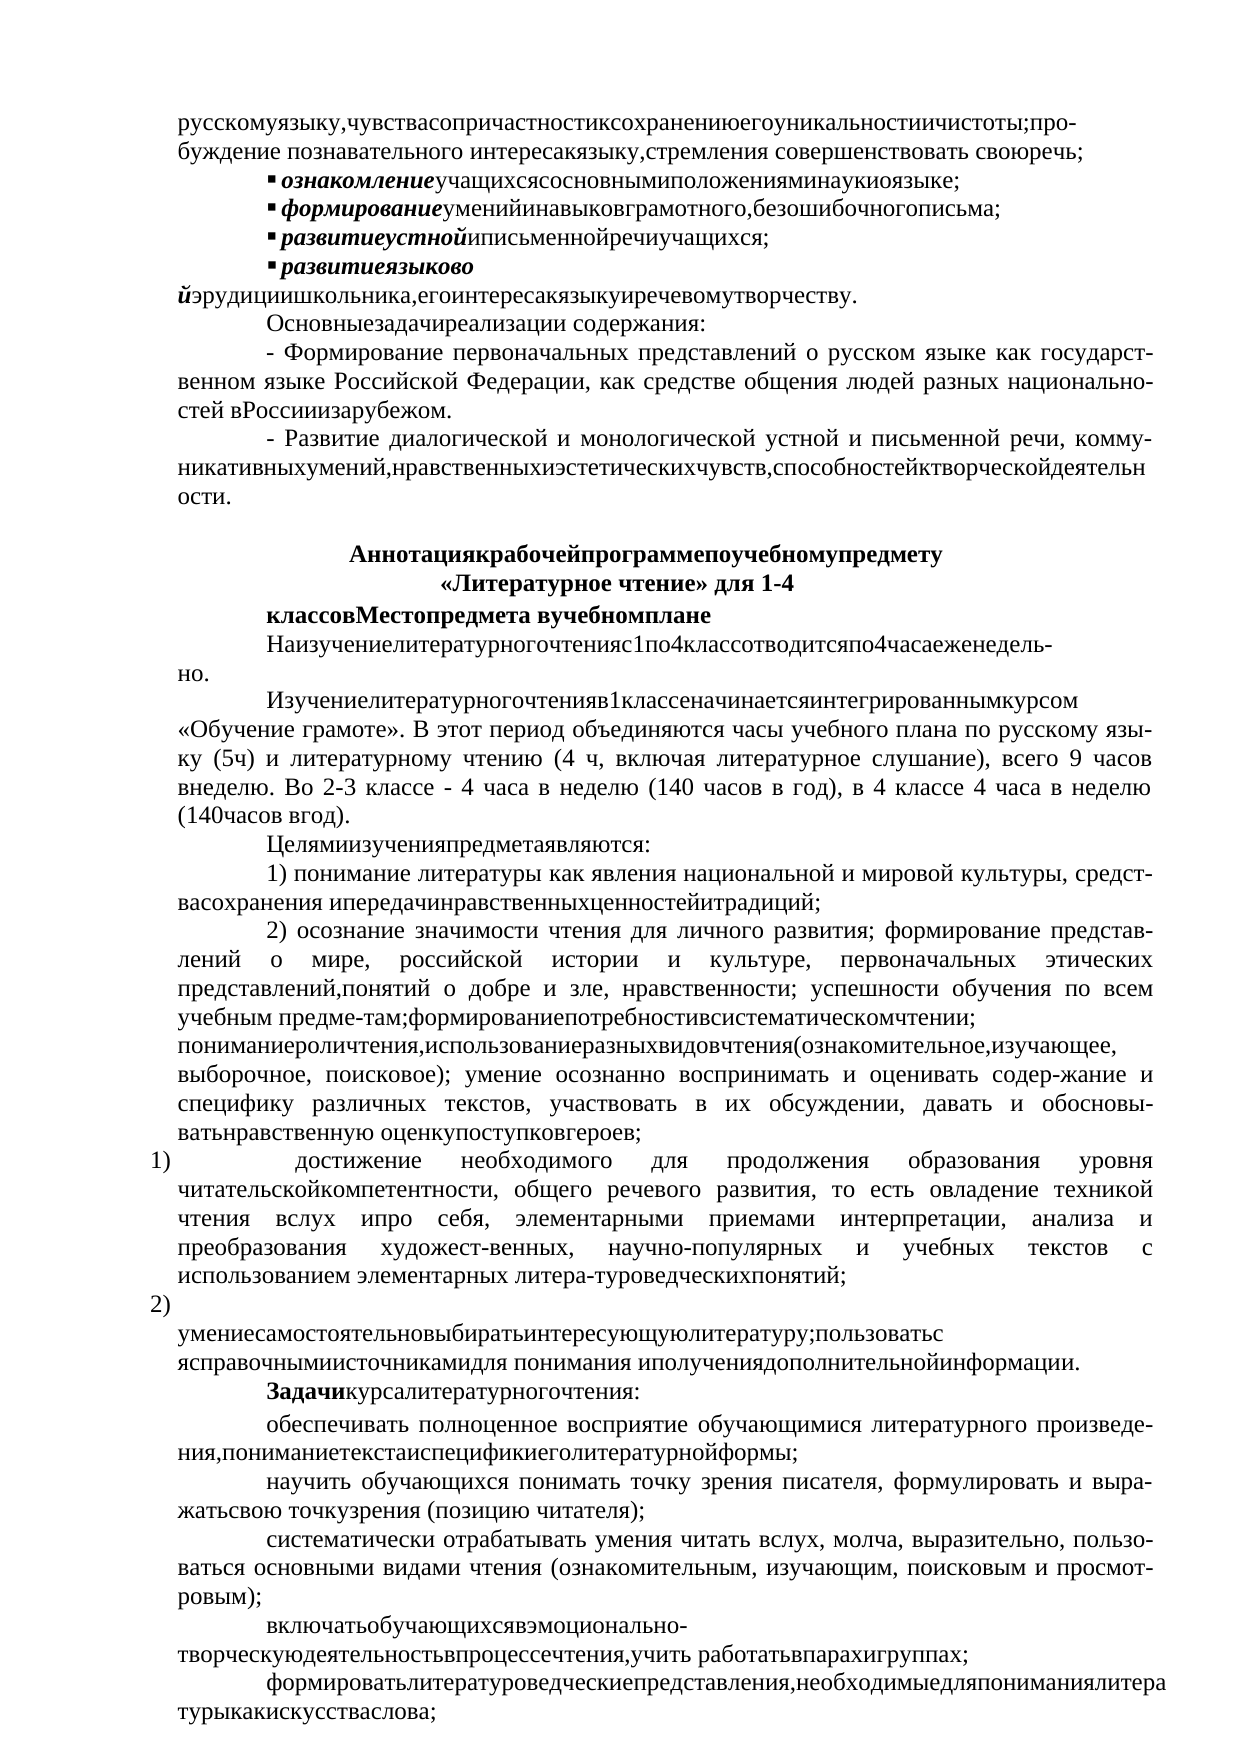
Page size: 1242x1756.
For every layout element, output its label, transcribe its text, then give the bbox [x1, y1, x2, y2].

text «Обучение грамоте». В этот период объединяются часы учебного плана по русскому язы-ку (5ч) и литературному чтению (4 ч, включая литературное слушание), всего 9 часов внеделю. Во 2-3 классе - 4 часа в неделю (140 часов в год), в 4 классе 4 часа в неделю (140часов вгод). [177, 714, 1153, 829]
text Задачикурсалитературногочтения: [266, 1376, 1196, 1405]
text Наизучениелитературногочтенияс1по4классотводитсяпо4часаеженедель- [266, 633, 1196, 658]
text включатьобучающихсявэмоционально-творческуюдеятельностьвпроцессечтения,учить работатьвпарахигруппах; [177, 1610, 1172, 1667]
text формироватьлитературоведческиепредставления,необходимыедляпониманиялитературыкакискусстваслова; [177, 1667, 1172, 1725]
text систематически отрабатывать умения читать вслух, молча, выразительно, пользо-ваться основными видами чтения (ознакомительным, изучающим, поисковым и просмот-ровым); [177, 1524, 1154, 1610]
subtitle Аннотациякрабочейпрограммепоучебномупредмету [349, 539, 1196, 568]
list достижение необходимого для продолжения образования уровня читательскойкомпетентности, общего речевого развития, то есть овладение техникой чтения вслух ипро себя, элементарными приемами интерпретации, анализа и преобразования художест-венных, научно-популярных и учебных текстов с использованием элементарных литера-туроведческихпонятий; [150, 1146, 1154, 1289]
list Формирование первоначальных представлений о русском языке как государст-венном языке Российской Федерации, как средстве общения людей разных национально-стей вРоссииизарубежом. [177, 337, 1154, 423]
list осознание значимости чтения для личного развития; формирование представ-лений о мире, российской истории и культуре, первоначальных этических представлений,понятий о добре и зле, нравственности; успешности обучения по всем учебным предме-там;формированиепотребностивсистематическомчтении; [177, 916, 1154, 1031]
text Целямиизученияпредметаявляются: [266, 829, 1196, 858]
text пониманиероличтения,использованиеразныхвидовчтения(ознакомительное,изучающее, выборочное, поисковое); умение осознанно воспринимать и оценивать содер-жание и специфику различных текстов, участвовать в их обсуждении, давать и обосновы-ватьнравственную оценкупоступковгероев; [177, 1031, 1154, 1146]
list умениесамостоятельновыбиратьинтересующуюлитературу;пользоватьсясправочнымиисточникамидля понимания иполучениядополнительнойинформации. [150, 1289, 1153, 1376]
list формированиеуменийинавыковграмотного,безошибочногописьма; [266, 193, 1196, 222]
list развитиеустнойиписьменнойречиучащихся; [266, 222, 1196, 251]
text «Литературное чтение» для 1-4 классовМестопредмета вучебномплане [266, 568, 892, 629]
text Основныезадачиреализации содержания: [266, 308, 1196, 337]
text но. [177, 658, 214, 687]
list понимание литературы как явления национальной и мировой культуры, средст-васохранения ипередачинравственныхценностейитрадиций; [177, 858, 1154, 916]
list развитиеязыковойэрудициишкольника,егоинтересакязыкуиречевомутворчеству. [177, 251, 1154, 308]
list ознакомлениеучащихсясосновнымиположенияминаукиоязыке; [266, 165, 1196, 193]
text научить обучающихся понимать точку зрения писателя, формулировать и выра-жатьсвою точкузрения (позицию читателя); [177, 1466, 1154, 1524]
text Изучениелитературногочтенияв1классеначинаетсяинтегрированнымкурсом [266, 686, 1196, 714]
text обеспечивать полноценное восприятие обучающимися литературного произведе-ния,пониманиетекстаиспецификиеголитературнойформы; [177, 1409, 1154, 1466]
text русскомуязыку,чувствасопричастностиксохранениюегоуникальностиичистоты;про-буждение познавательного интересакязыку,стремления совершенствовать своюречь; [177, 107, 1160, 165]
list Развитие диалогической и монологической устной и письменной речи, комму-никативныхумений,нравственныхиэстетическихчувств,способностейктворческойдеятельности. [177, 423, 1153, 510]
